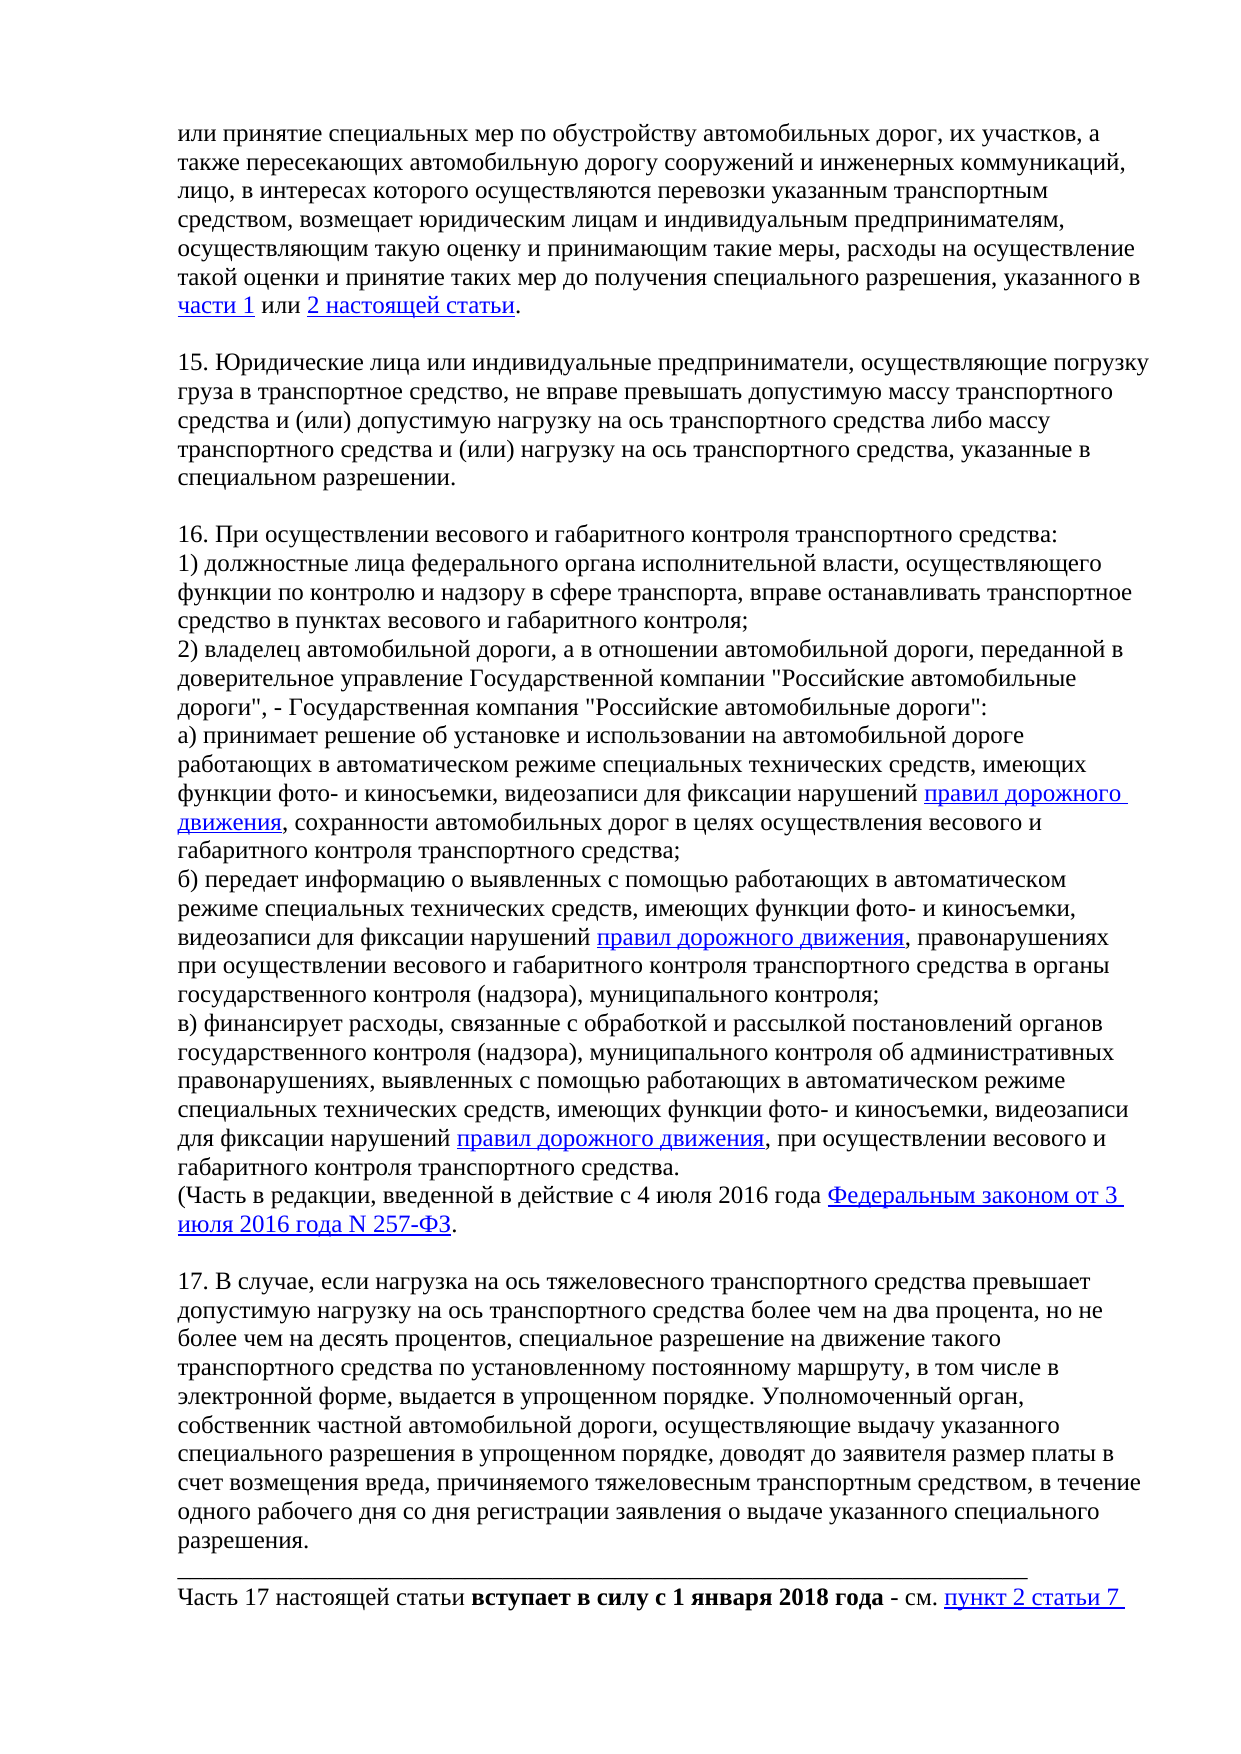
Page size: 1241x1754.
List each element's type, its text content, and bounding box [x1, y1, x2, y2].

text 1) должностные лица федерального органа исполнительной власти, осуществляющего функции по контролю и надзору в сфере транспорта, вправе останавливать транспортное средство в пунктах весового и габаритного контроля; [177, 548, 1152, 634]
text 2) владелец автомобильной дороги, а в отношении автомобильной дороги, переданной в доверительное управление Государственной компании "Российские автомобильные дороги", - Государственная компания "Российские автомобильные дороги": [177, 634, 1152, 720]
text 16. При осуществлении весового и габаритного контроля транспортного средства: [177, 519, 1152, 548]
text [177, 1266, 1152, 1611]
text б) передает информацию о выявленных с помощью работающих в автоматическом режиме специальных технических средств, имеющих функции фото- и киносъемки, видеозаписи для фиксации нарушений правил дорожного движения, правонарушениях при осуществлении весового и габаритного контроля транспортного средства в органы государственного контроля (надзора), муниципального контроля; [177, 864, 1152, 1008]
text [177, 118, 1152, 347]
text 15. Юридические лица или индивидуальные предприниматели, осуществляющие погрузку груза в транспортное средство, не вправе превышать допустимую массу транспортного средства и (или) допустимую нагрузку на ось транспортного средства либо массу транспортного средства и (или) нагрузку на ось транспортного средства, указанные в специальном разрешении. [177, 347, 1152, 519]
text а) принимает решение об установке и использовании на автомобильной дороге работающих в автоматическом режиме специальных технических средств, имеющих функции фото- и киносъемки, видеозаписи для фиксации нарушений правил дорожного движения, сохранности автомобильных дорог в целях осуществления весового и габаритного контроля транспортного средства; [177, 720, 1152, 864]
text в) финансирует расходы, связанные с обработкой и рассылкой постановлений органов государственного контроля (надзора), муниципального контроля об административных правонарушениях, выявленных с помощью работающих в автоматическом режиме специальных технических средств, имеющих функции фото- и киносъемки, видеозаписи для фиксации нарушений правил дорожного движения, при осуществлении весового и габаритного контроля транспортного средства. (Часть в редакции, введенной в действие с 4 июля 2016 года Федеральным законом от 3 июля 2016 года N 257-ФЗ. [177, 1008, 1152, 1266]
